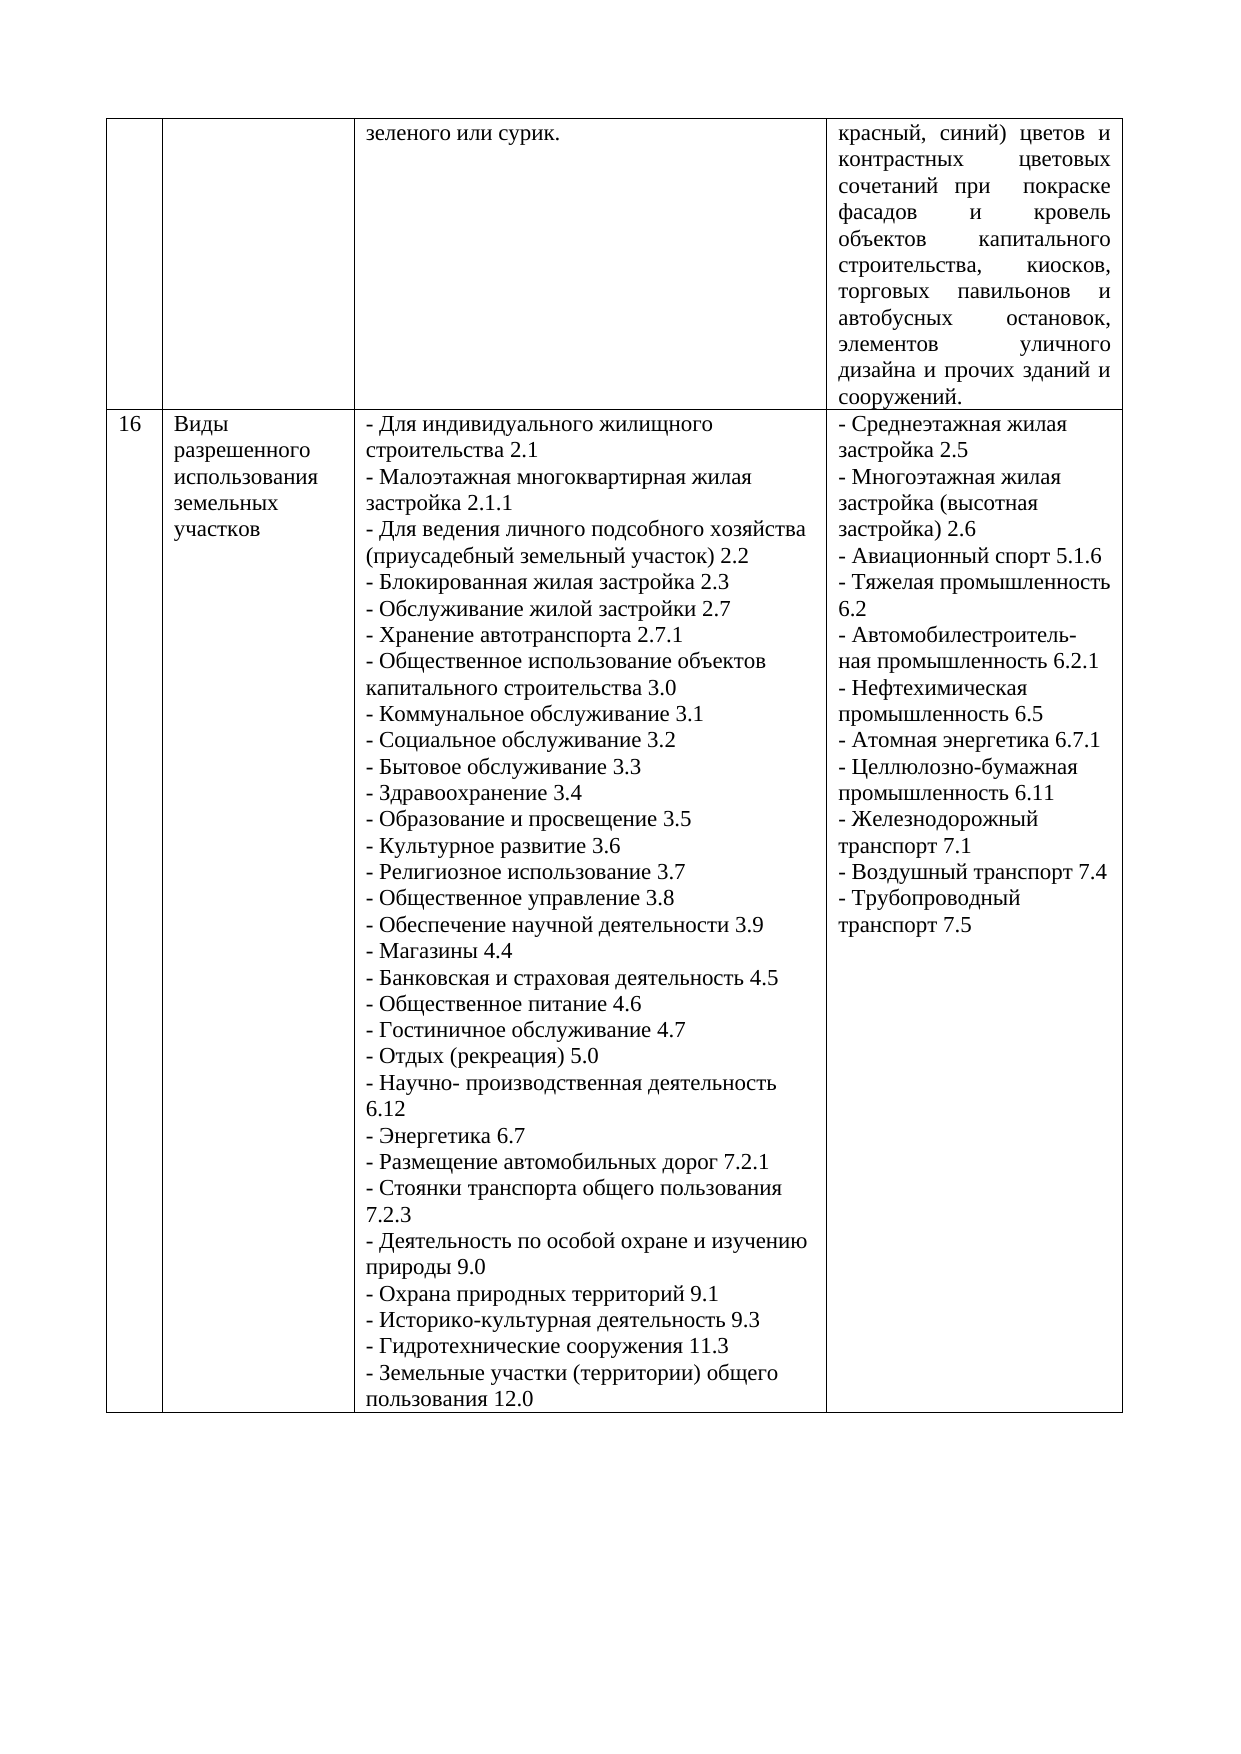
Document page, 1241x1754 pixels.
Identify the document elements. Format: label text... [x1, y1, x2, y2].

table_cell 16 [107, 410, 162, 1412]
table_cell - Для индивидуального жилищного строительства 2.1 - Малоэтажная многоквартирная жилая застройка 2.1.1 - Для ведения личного подсобного хозяйства (приусадебный земельный участок) 2.2 - Блокированная жилая застройка 2.3 - Обслуживание жилой застройки 2.7 - Хранение автотранспорта 2.7.1 - Общественное использование объектов капитального строительства 3.0 - Коммунальное обслуживание 3.1 - Социальное обслуживание 3.2 - Бытовое обслуживание 3.3 - Здравоохранение 3.4 - Образование и просвещение 3.5 - Культурное развитие 3.6 - Религиозное использование 3.7 - Общественное управление 3.8 - Обеспечение научной деятельности 3.9 - Магазины 4.4 - Банковская и страховая деятельность 4.5 - Общественное питание 4.6 - Гостиничное обслуживание 4.7 - Отдых (рекреация) 5.0 - Научно- производственная деятельность 6.12 - Энергетика 6.7 - Размещение автомобильных дорог 7.2.1 - Стоянки транспорта общего пользования 7.2.3 - Деятельность по особой охране и изучению природы 9.0 - Охрана природных территорий 9.1 - Историко-культурная деятельность 9.3 - Гидротехнические сооружения 11.3 - Земельные участки (территории) общего пользования 12.0 [355, 410, 826, 1412]
table_cell Виды разрешенного использования земельных участков [163, 410, 354, 1412]
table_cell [827, 119, 1122, 409]
table_cell 15 [107, 119, 162, 409]
table_cell - Среднеэтажная жилая застройка 2.5 - Многоэтажная жилая застройка (высотная застройка) 2.6 - Авиационный спорт 5.1.6 - Тяжелая промышленность 6.2 - Автомобилестроитель- ная промышленность 6.2.1 - Нефтехимическая промышленность 6.5 - Атомная энергетика 6.7.1 - Целлюлозно-бумажная промышленность 6.11 - Железнодорожный транспорт 7.1 - Воздушный транспорт 7.4 - Трубопроводный транспорт 7.5 [827, 410, 1122, 1412]
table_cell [355, 119, 826, 409]
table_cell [163, 119, 354, 409]
